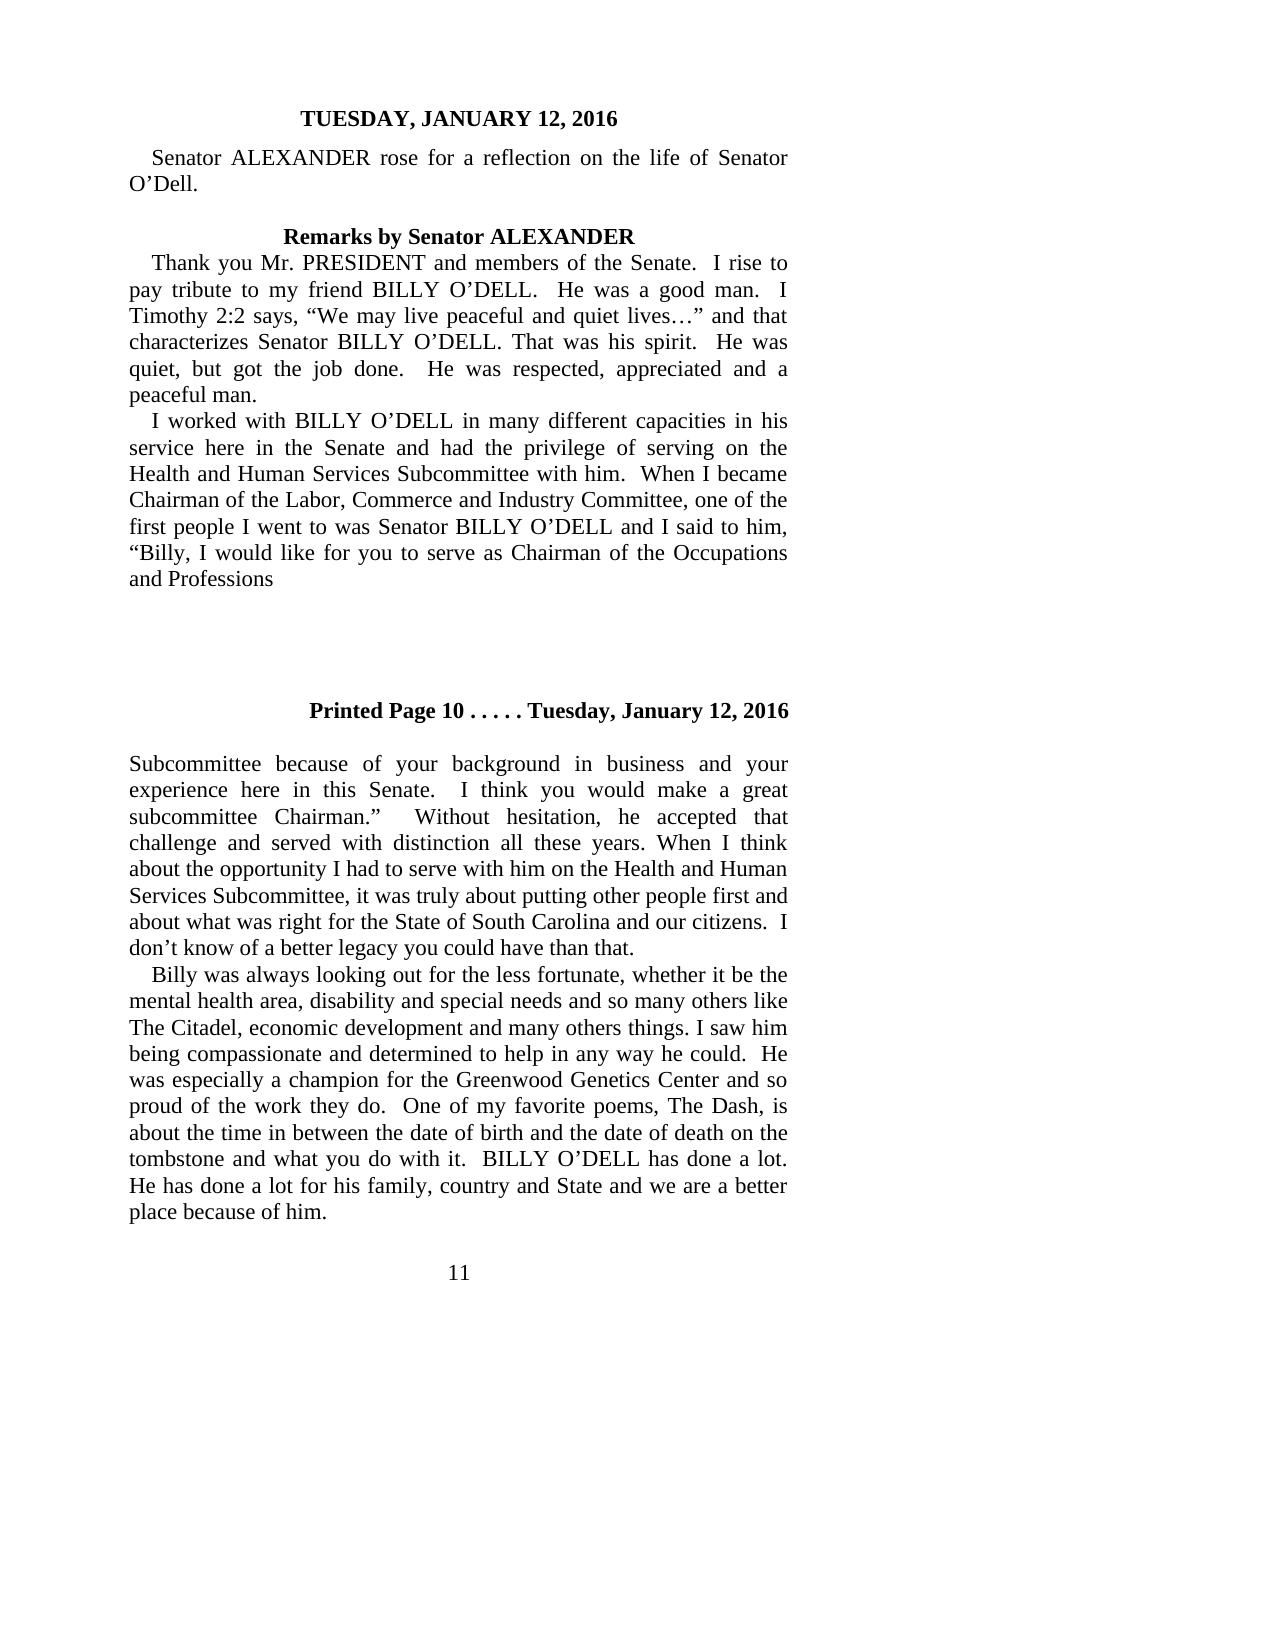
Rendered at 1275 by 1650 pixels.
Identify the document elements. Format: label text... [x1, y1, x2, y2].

text Remarks by Senator ALEXANDER [129, 223, 789, 249]
text I worked with BILLY O’DELL in many different capacities in his service here in the Senate and had the privilege of serving on the Health and Human Services Subcommittee with him. When I became Chairman of the Labor, Commerce and Industry Committee, one of the first people I went to was Senator BILLY O’DELL and I said to him, “Billy, I would like for you to serve as Chairman of the Occupations and Professions [129, 407, 789, 592]
text Billy was always looking out for the less fortunate, whether it be the mental health area, disability and special needs and so many others like The Citadel, economic development and many others things. I saw him being compassionate and determined to help in any way he could. He was especially a champion for the Greenwood Genetics Center and so proud of the work they do. One of my favorite poems, The Dash, is about the time in between the date of birth and the date of death on the tombstone and what you do with it. BILLY O’DELL has done a lot. He has done a lot for his family, country and State and we are a better place because of him. [129, 961, 789, 1224]
text Senator ALEXANDER rose for a reflection on the life of Senator O’Dell. [129, 144, 789, 197]
text Thank you Mr. PRESIDENT and members of the Senate. I rise to pay tribute to my friend BILLY O’DELL. He was a good man. I Timothy 2:2 says, “We may live peaceful and quiet lives…” and that characterizes Senator BILLY O’DELL. That was his spirit. He was quiet, but got the job done. He was respected, appreciated and a peaceful man. [129, 249, 789, 407]
text Subcommittee because of your background in business and your experience here in this Senate. I think you would make a great subcommittee Chairman.” Without hesitation, he accepted that challenge and served with distinction all these years. When I think about the opportunity I had to serve with him on the Health and Human Services Subcommittee, it was truly about putting other people first and about what was right for the State of South Carolina and our citizens. I don’t know of a better legacy you could have than that. [129, 750, 789, 961]
text Printed Page 10 . . . . . Tuesday, January 12, 2016 [129, 697, 789, 724]
